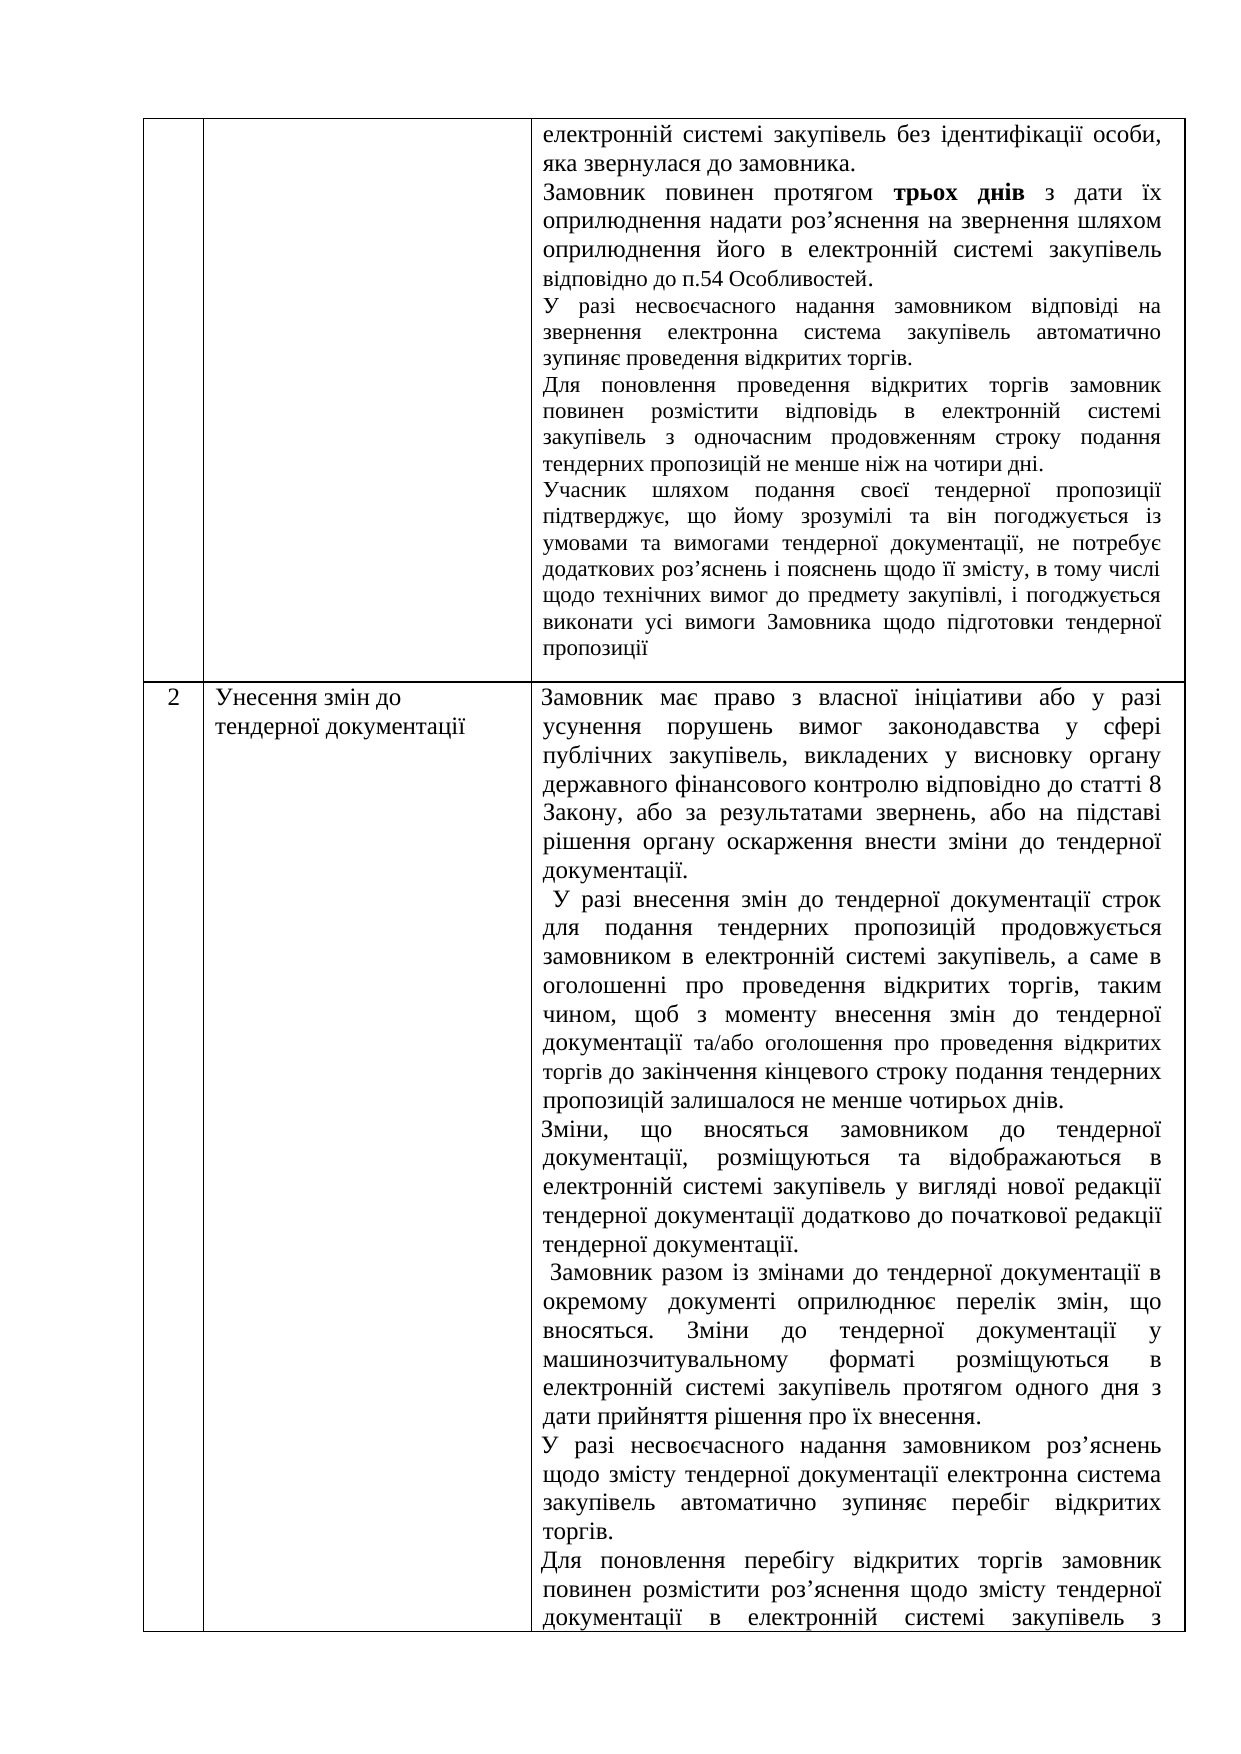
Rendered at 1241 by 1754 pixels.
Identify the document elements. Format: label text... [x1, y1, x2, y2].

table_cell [204, 119, 531, 681]
table_cell 1 [144, 119, 203, 681]
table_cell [532, 119, 1184, 681]
table_cell 2 [144, 683, 203, 1631]
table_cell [532, 683, 1184, 1631]
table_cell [204, 683, 531, 1631]
